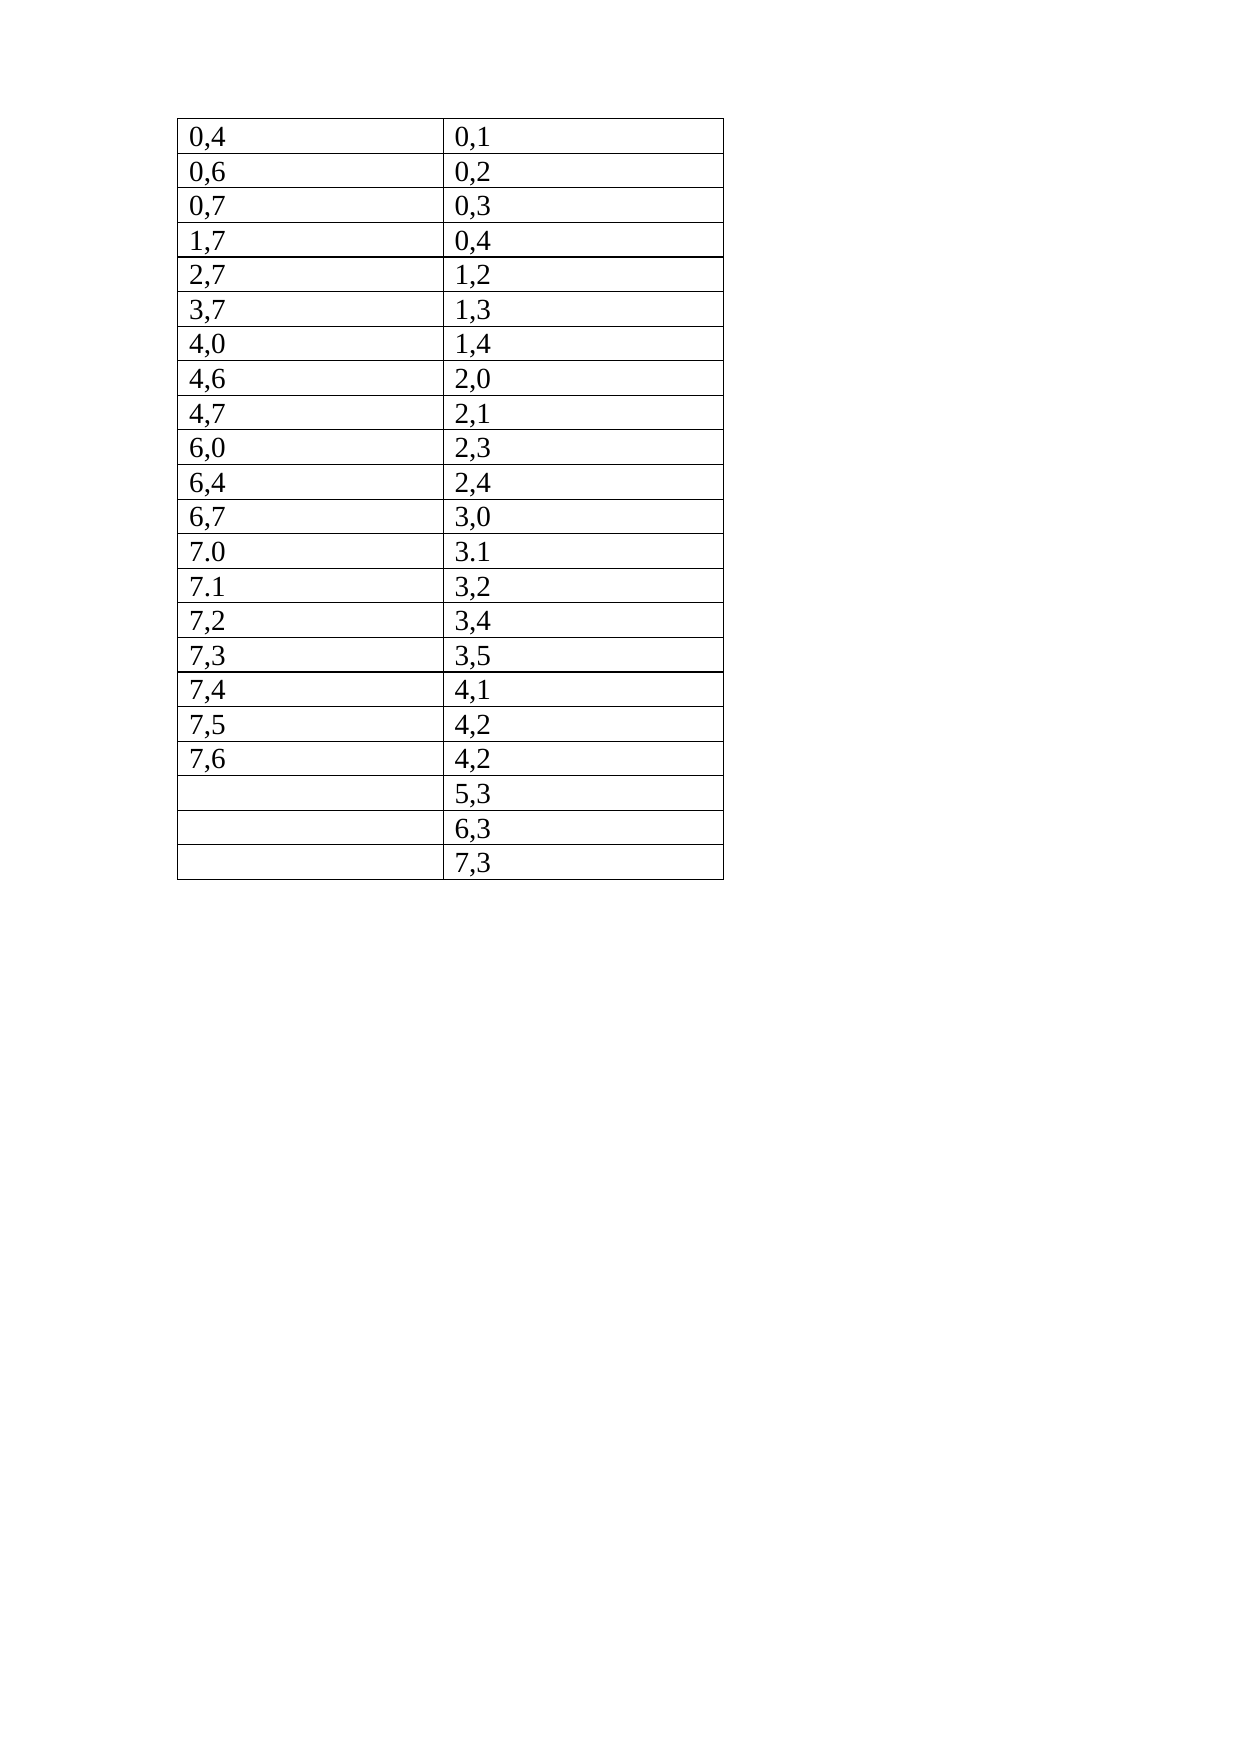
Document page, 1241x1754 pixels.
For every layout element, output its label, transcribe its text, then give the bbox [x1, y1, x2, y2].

table_cell 5,3 [444, 776, 723, 810]
table_cell 7.1 [178, 569, 443, 602]
table_cell 3,7 [178, 292, 443, 326]
table_cell 1,4 [444, 327, 723, 360]
table_cell 2,4 [444, 465, 723, 498]
table_cell 6,7 [178, 500, 443, 533]
table_cell 3,4 [444, 603, 723, 637]
table_cell 0,6 [178, 154, 443, 187]
table_cell 7,4 [178, 673, 443, 706]
table_cell 4,2 [444, 742, 723, 775]
table_cell 7,2 [178, 603, 443, 637]
table_cell 4,1 [444, 673, 723, 706]
table_cell 4,0 [178, 327, 443, 360]
table_cell 1,3 [444, 292, 723, 326]
table_cell 1,7 [178, 223, 443, 256]
table_cell 6,4 [178, 465, 443, 498]
table_cell 1,2 [444, 258, 723, 291]
table_cell 3.1 [444, 534, 723, 568]
table_cell 0,4 [178, 119, 443, 153]
table_cell 0,7 [178, 188, 443, 222]
table_cell 7,5 [178, 707, 443, 741]
table_cell 7,6 [178, 742, 443, 775]
table_cell 4,7 [178, 396, 443, 429]
table_cell 2,0 [444, 361, 723, 395]
table_cell 0,3 [444, 188, 723, 222]
table_cell 6,0 [178, 430, 443, 464]
table_cell 2,1 [444, 396, 723, 429]
table_cell 6,3 [444, 811, 723, 844]
table_cell 3,0 [444, 500, 723, 533]
table_cell 4,6 [178, 361, 443, 395]
table_cell 2,3 [444, 430, 723, 464]
table_cell [178, 845, 443, 879]
table_cell 4,2 [444, 707, 723, 741]
table_cell 7,3 [178, 638, 443, 671]
table_cell 7,3 [444, 845, 723, 879]
table_cell 3,5 [444, 638, 723, 671]
table_cell [178, 811, 443, 844]
table_cell 3,2 [444, 569, 723, 602]
table_cell [178, 776, 443, 810]
table_cell 7.0 [178, 534, 443, 568]
table_cell 2,7 [178, 258, 443, 291]
table_cell 0,4 [444, 223, 723, 256]
table_cell 0,2 [444, 154, 723, 187]
table_cell 0,1 [444, 119, 723, 153]
